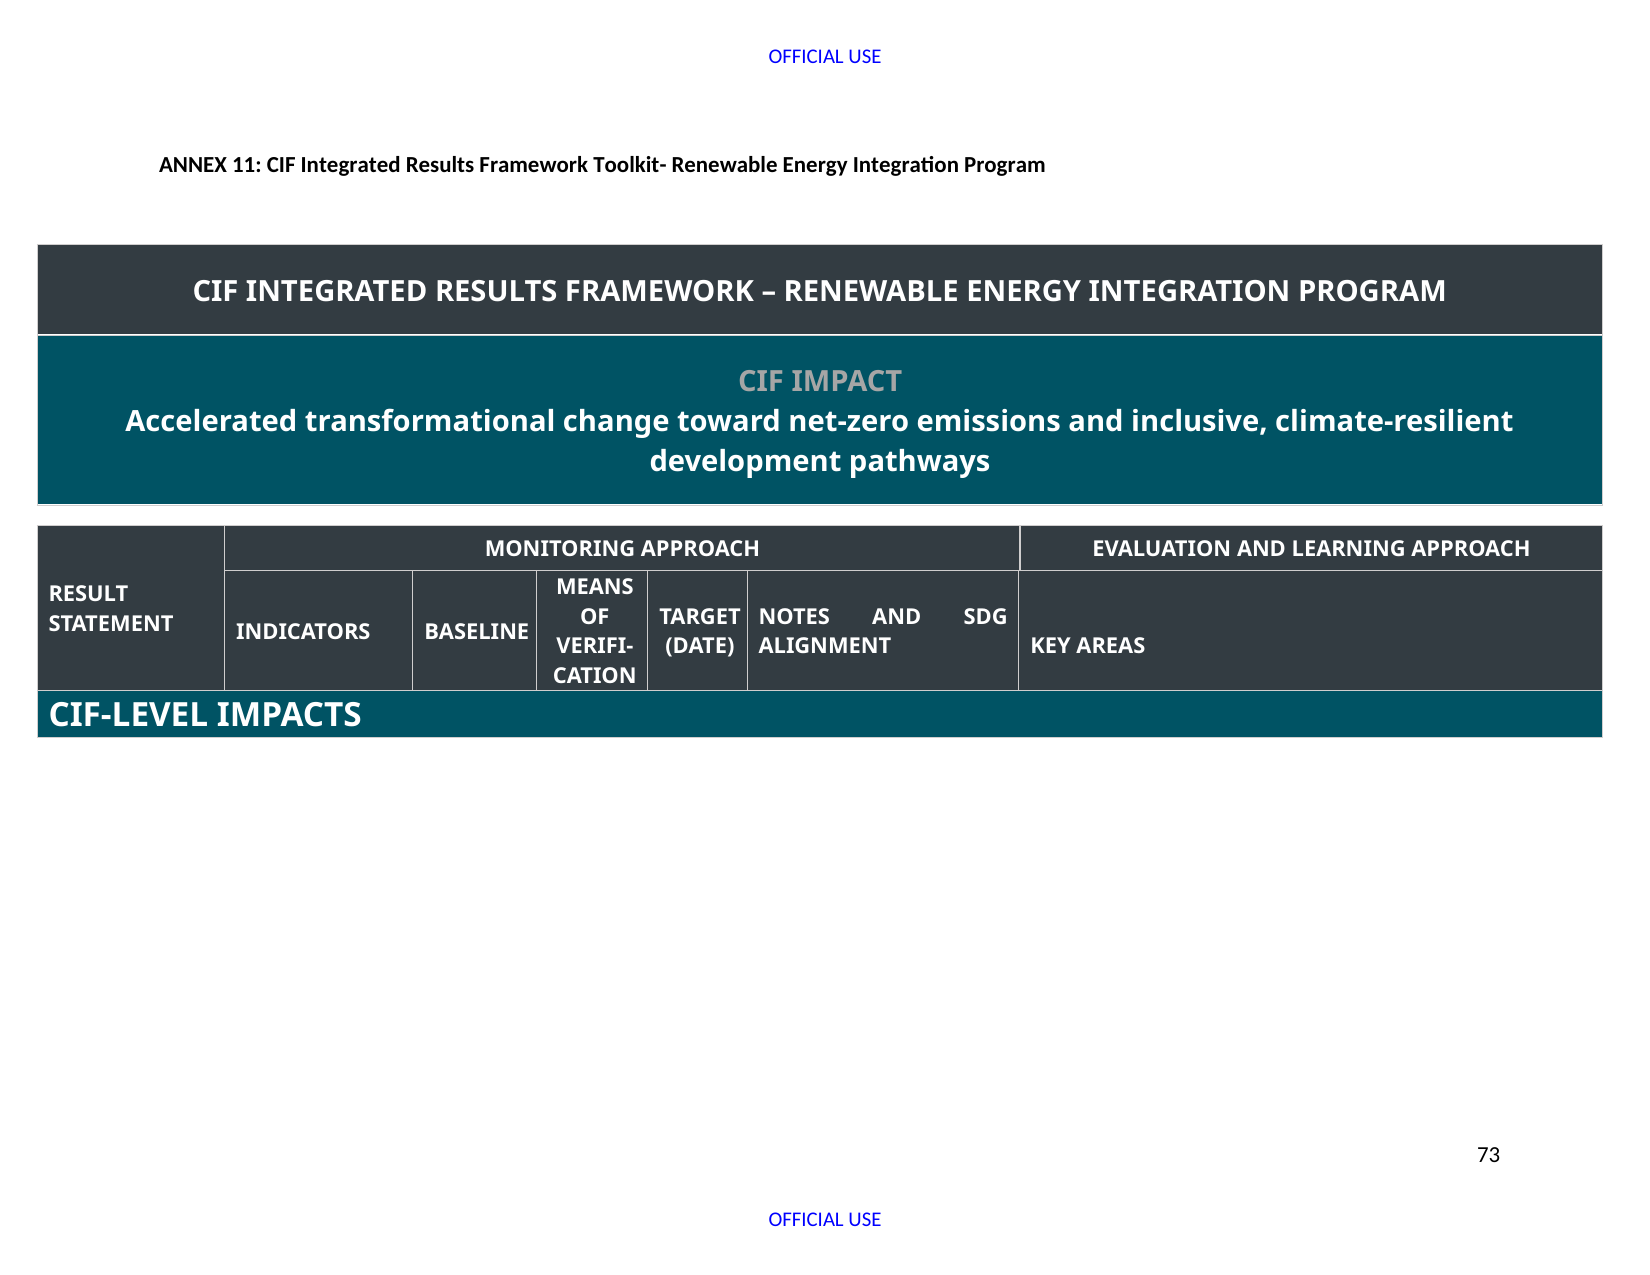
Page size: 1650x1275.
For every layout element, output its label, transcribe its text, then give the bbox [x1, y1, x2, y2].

table_header EVALUATION AND LEARNING APPROACH [1021, 526, 1602, 570]
table_cell CIF-LEVEL IMPACTS [38, 691, 1602, 737]
table_header MONITORING APPROACH [225, 526, 1019, 570]
table_cell TARGET (DATE) [648, 571, 747, 690]
table_header RESULT STATEMENT [38, 526, 224, 690]
table_cell CIF IMPACT Accelerated transformational change toward net-zero emissions and inclusive, climate-resilient development pathways [38, 336, 1602, 504]
table_cell KEY AREAS [1019, 571, 1602, 690]
table_header CIF INTEGRATED RESULTS FRAMEWORK – RENEWABLE ENERGY INTEGRATION PROGRAM [38, 245, 1602, 334]
table_cell INDICATORS [225, 571, 412, 690]
table_cell NOTES AND SDG ALIGNMENT [748, 571, 1018, 690]
table_cell MEANS OF VERIFI-CATION [537, 571, 647, 690]
table_cell BASELINE [413, 571, 536, 690]
subtitle ANNEX 11: CIF Integrated Results Framework Toolkit- Renewable Energy Integration Program [159, 150, 1500, 178]
